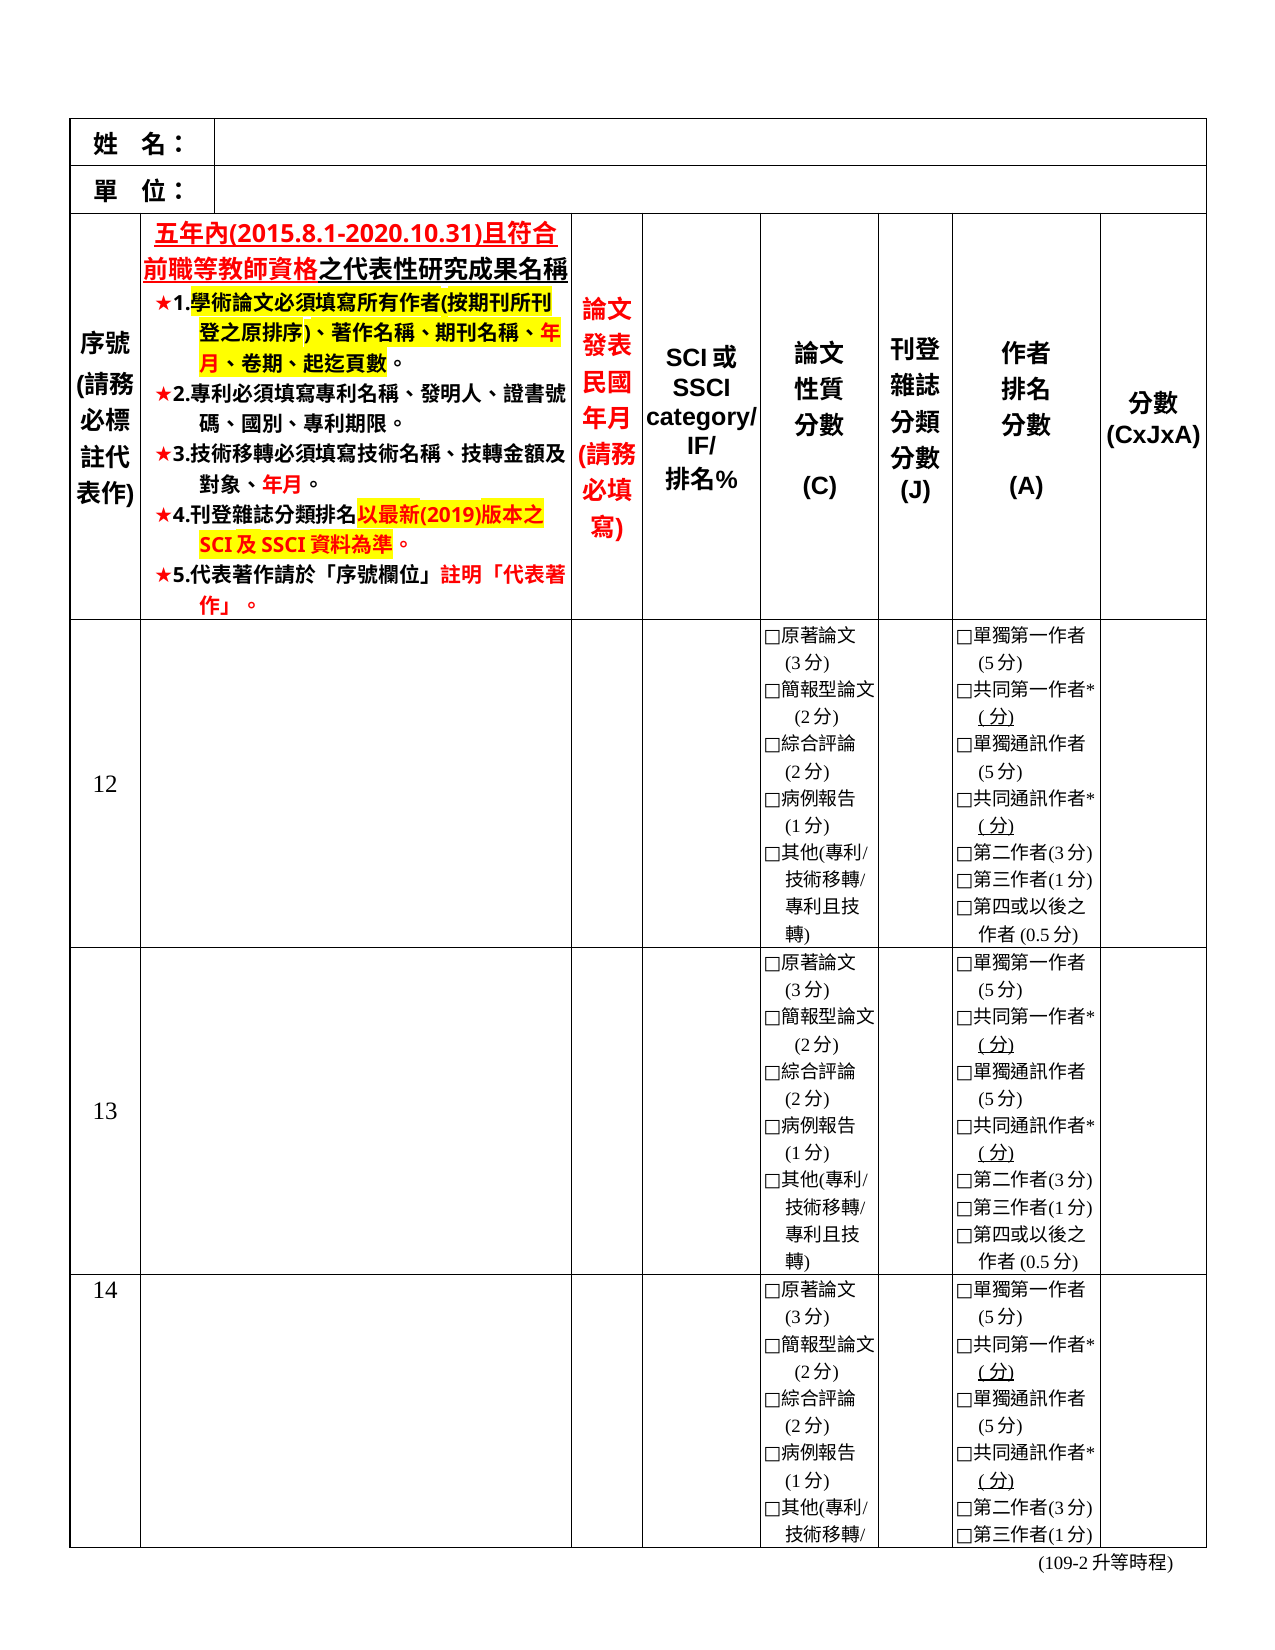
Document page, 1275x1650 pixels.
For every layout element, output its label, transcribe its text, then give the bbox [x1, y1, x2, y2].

table_cell [1101, 1275, 1206, 1547]
table_cell [643, 948, 760, 1274]
table_cell 作者 排名 分數 (A) [953, 214, 1100, 619]
table_cell [141, 620, 571, 947]
table_cell □單獨第一作者 (5分) □共同第一作者* ( 分) □單獨通訊作者 (5分) □共同通訊作者* ( 分) □第二作者(3分) □第三作者(1分) □第四或以後之作者 (0.5分) [953, 948, 1100, 1274]
table_cell [879, 620, 952, 947]
table_cell [215, 166, 1206, 213]
table_cell □原著論文 (3分) □簡報型論文(2分) □綜合評論 (2分) □病例報告 (1分) □其他(專利/技術移轉/專利且技轉) [761, 948, 878, 1274]
table_cell 12 [71, 620, 140, 947]
table_header 姓 名： [71, 119, 214, 165]
table_cell [141, 948, 571, 1274]
table_cell [1101, 620, 1206, 947]
table_header [215, 119, 1206, 165]
table_cell 分數 (CxJxA) [1101, 214, 1206, 619]
table_cell [572, 948, 642, 1274]
table_cell □單獨第一作者 (5分) □共同第一作者* ( 分) □單獨通訊作者 (5分) □共同通訊作者* ( 分) □第二作者(3分) □第三作者(1分) □第四或以後之作者 (0.5分) [953, 1275, 1100, 1547]
table_cell [879, 1275, 952, 1547]
table_cell 刊登 雜誌 分類 分數 (J) [879, 214, 952, 619]
table_cell [572, 620, 642, 947]
table_cell □原著論文 (3分) □簡報型論文(2分) □綜合評論 (2分) □病例報告 (1分) □其他(專利/技術移轉/專利且技轉) [761, 620, 878, 947]
table_cell 13 [71, 948, 140, 1274]
table_cell 五年內(2015.8.1-2020.10.31)且符合前職等教師資格之代表性研究成果名稱 ★1.學術論文必須填寫所有作者(按期刊所刊登之原排序)、著作名稱、期刊名稱、年月、卷期、起迄頁數。 ★2.專利必須填寫專利名稱、發明人、證書號碼、國別、專利期限。 ★3.技術移轉必須填寫技術名稱、技轉金額及對象、年月。 ★4.刊登雜誌分類排名以最新(2019)版本之SCI及SSCI資料為準。 ★5.代表著作請於「序號欄位」註明「代表著作」。 [141, 214, 571, 619]
table_cell SCI或SSCI category/ IF/ 排名% [643, 214, 760, 619]
table_cell □原著論文 (3分) □簡報型論文(2分) □綜合評論 (2分) □病例報告 (1分) □其他(專利/技術移轉/專利且技轉) [761, 1275, 878, 1547]
table_cell 序號 (請務必標註代表作) [71, 214, 140, 619]
table_cell □單獨第一作者 (5分) □共同第一作者* ( 分) □單獨通訊作者 (5分) □共同通訊作者* ( 分) □第二作者(3分) □第三作者(1分) □第四或以後之作者 (0.5分) [953, 620, 1100, 947]
table_cell 論文發表民國年月 (請務必填寫) [572, 214, 642, 619]
table_cell [1101, 948, 1206, 1274]
table_cell 論文 性質 分數 (C) [761, 214, 878, 619]
table_cell [643, 620, 760, 947]
table_cell [879, 948, 952, 1274]
table_cell [141, 1275, 571, 1547]
table_cell 14 [71, 1275, 140, 1547]
table_cell [643, 1275, 760, 1547]
table_cell 單 位： [71, 166, 214, 213]
table_cell [572, 1275, 642, 1547]
